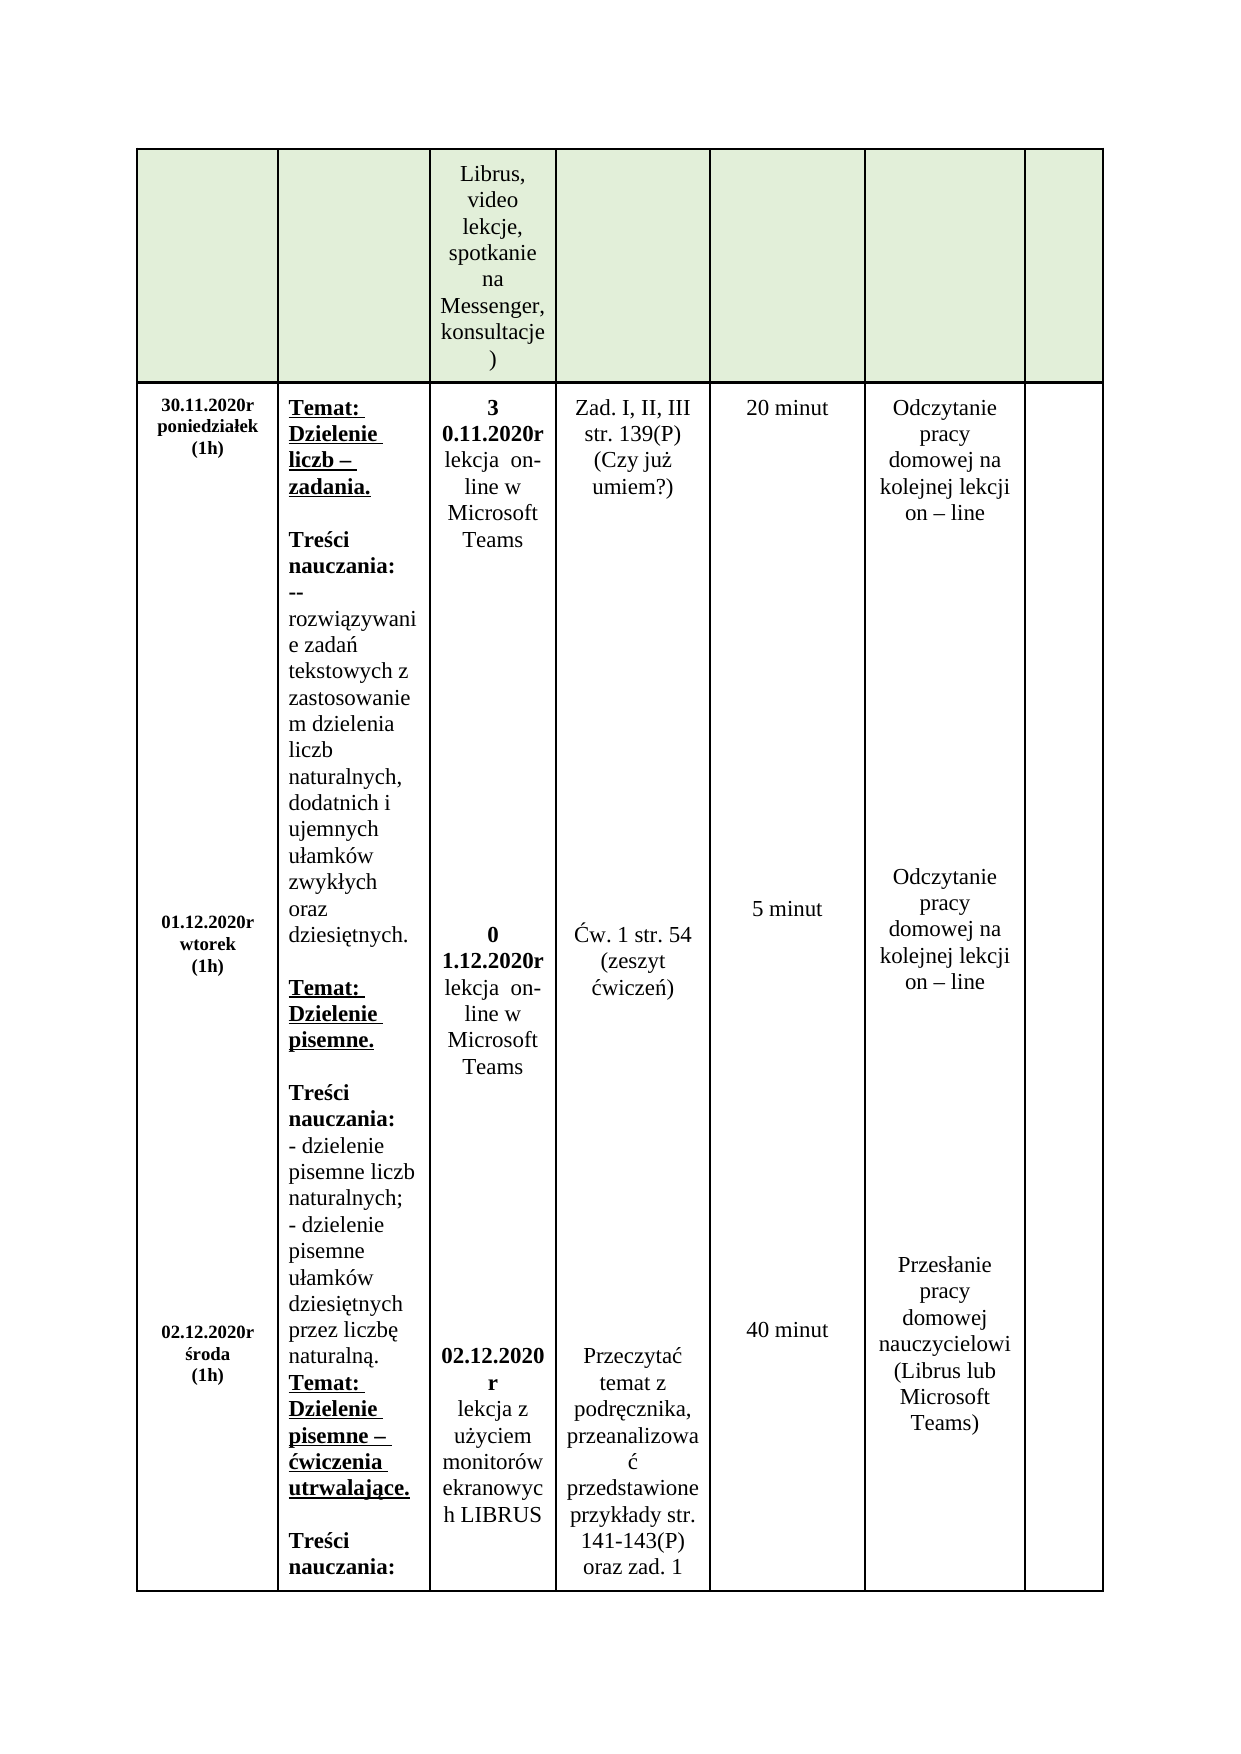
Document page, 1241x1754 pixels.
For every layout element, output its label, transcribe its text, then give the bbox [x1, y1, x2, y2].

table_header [431, 150, 555, 381]
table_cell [431, 384, 555, 1590]
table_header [711, 150, 864, 381]
table_header Uwagi [1026, 150, 1102, 381]
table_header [279, 150, 429, 381]
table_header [138, 150, 277, 381]
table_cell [557, 384, 709, 1590]
table_cell [1026, 384, 1102, 1590]
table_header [866, 150, 1024, 381]
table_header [557, 150, 709, 381]
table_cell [279, 384, 429, 1590]
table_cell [138, 384, 277, 1590]
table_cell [711, 384, 864, 1590]
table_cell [866, 384, 1024, 1590]
